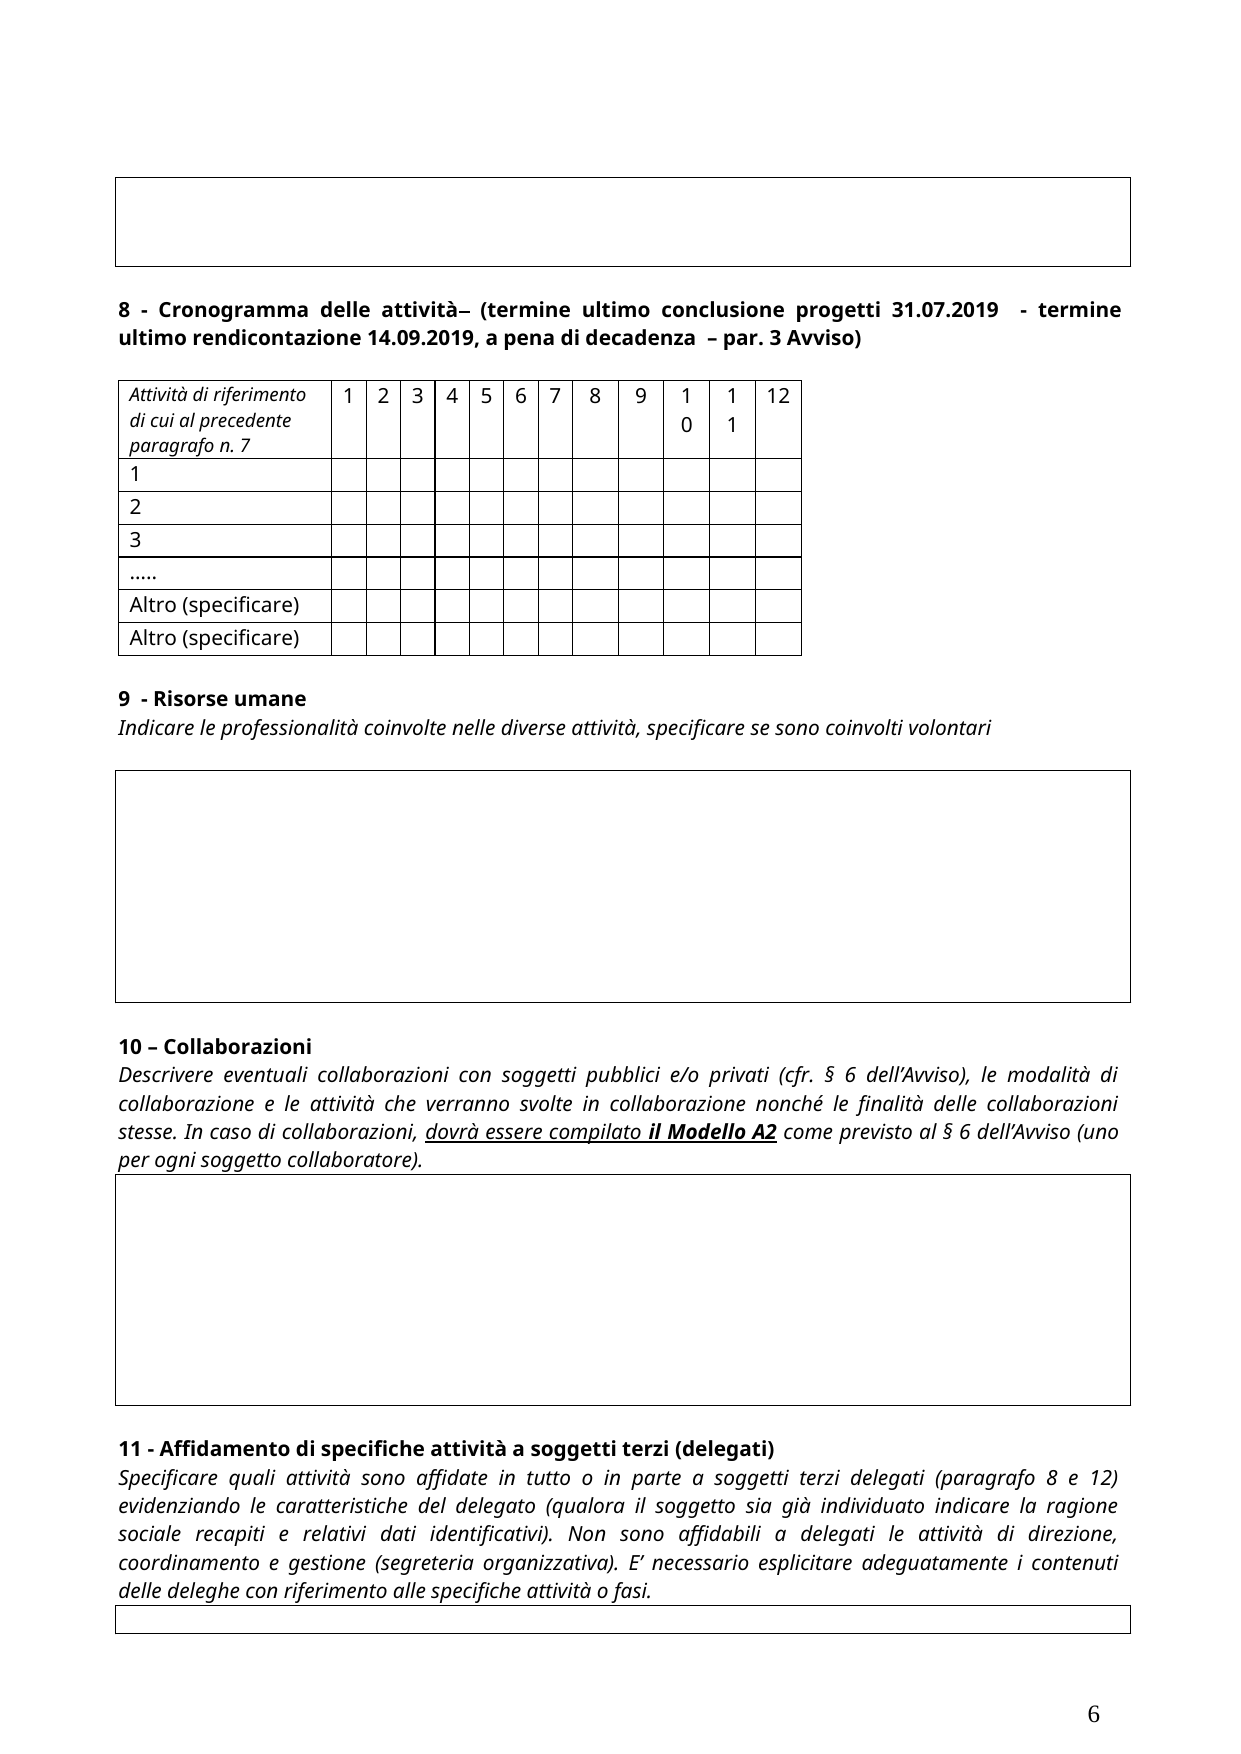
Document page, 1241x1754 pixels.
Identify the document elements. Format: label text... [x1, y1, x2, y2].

table_cell [619, 623, 663, 655]
table_header 3 [401, 381, 434, 458]
table_cell [436, 525, 469, 556]
table_header 10 [664, 381, 709, 458]
table_cell [539, 558, 572, 589]
table_cell [401, 590, 434, 622]
table_cell [619, 459, 663, 491]
table_cell [367, 492, 400, 524]
text Specificare quali attività sono affidate in tutto o in parte a soggetti terzi delegati (paragrafo 8 e 12) evidenziando le caratteristiche del delegato (qualora il soggetto sia già individuato indicare la ragione sociale recapiti e relativi dati identificativi). Non sono affidabili a delegati le attività di direzione, coordinamento e gestione (segreteria organizzativa). E’ necessario esplicitare adeguatamente i contenuti delle deleghe con riferimento alle specifiche attività o fasi. [118, 1463, 1122, 1605]
table_cell [664, 459, 709, 491]
text 8 - Cronogramma delle attività (termine ultimo conclusione progetti 31.07.2019 - termine ultimo rendicontazione 14.09.2019, a pena di decadenza – par. 3 Avviso) [118, 295, 1122, 352]
table_cell [664, 590, 709, 622]
table_cell [710, 459, 755, 491]
text Descrivere eventuali collaborazioni con soggetti pubblici e/o privati (cfr. § 6 dell’Avviso), le modalità di collaborazione e le attività che verranno svolte in collaborazione nonché le finalità delle collaborazioni stesse. In caso di collaborazioni, dovrà essere compilato il Modello A2 come previsto al § 6 dell’Avviso (uno per ogni soggetto collaboratore). [118, 1060, 1122, 1174]
table_cell [332, 525, 366, 556]
table_cell [504, 590, 538, 622]
table_cell [401, 623, 434, 655]
table_header 11 [710, 381, 755, 458]
table_cell [470, 492, 503, 524]
table_cell [573, 492, 618, 524]
table_cell [367, 525, 400, 556]
table_cell [401, 459, 434, 491]
table_header 7 [539, 381, 572, 458]
table_cell [367, 558, 400, 589]
table_cell [332, 590, 366, 622]
table_header 6 [504, 381, 538, 458]
table_cell [619, 525, 663, 556]
table_cell [710, 558, 755, 589]
table_cell [470, 590, 503, 622]
table_cell [710, 590, 755, 622]
table_cell [401, 558, 434, 589]
table_cell [619, 558, 663, 589]
table_cell [367, 459, 400, 491]
table_cell [710, 525, 755, 556]
table_cell [573, 459, 618, 491]
table_cell [539, 459, 572, 491]
table_cell [573, 623, 618, 655]
table_cell [436, 558, 469, 589]
table_cell [332, 459, 366, 491]
table_cell [470, 525, 503, 556]
table_cell [504, 558, 538, 589]
table_cell [401, 492, 434, 524]
table_header 4 [436, 381, 469, 458]
table_cell [573, 590, 618, 622]
table_header 5 [470, 381, 503, 458]
table_cell ….. [119, 558, 331, 589]
table_cell [332, 623, 366, 655]
table_header 9 [619, 381, 663, 458]
table_cell [470, 459, 503, 491]
table_cell [619, 590, 663, 622]
table_cell Altro (specificare) [119, 590, 331, 622]
table_cell 3 [119, 525, 331, 556]
text Indicare le professionalità coinvolte nelle diverse attività, specificare se sono coinvolti volontari [118, 713, 1122, 741]
table_cell [504, 459, 538, 491]
table_cell [539, 623, 572, 655]
text 9 - Risorse umane [118, 684, 1122, 713]
table_header 2 [367, 381, 400, 458]
table_cell Altro (specificare) [119, 623, 331, 655]
table_cell [367, 623, 400, 655]
table_cell [504, 525, 538, 556]
table_cell [470, 623, 503, 655]
table_cell [664, 492, 709, 524]
table_header 1 [332, 381, 366, 458]
table_cell [664, 623, 709, 655]
table_cell [539, 525, 572, 556]
text 11 - Affidamento di specifiche attività a soggetti terzi (delegati) [118, 1434, 1122, 1463]
text 10 – Collaborazioni [118, 1032, 1122, 1060]
table_cell [539, 590, 572, 622]
table_header 12 [756, 381, 801, 458]
table_cell [710, 492, 755, 524]
table_header 8 [573, 381, 618, 458]
table_cell [436, 459, 469, 491]
table_cell [573, 558, 618, 589]
table_cell [436, 590, 469, 622]
table_cell [619, 492, 663, 524]
table_cell [436, 492, 469, 524]
table_cell [664, 525, 709, 556]
table_cell [756, 525, 801, 556]
table_cell [504, 623, 538, 655]
table_cell [470, 558, 503, 589]
table_cell 2 [119, 492, 331, 524]
table_cell [756, 459, 801, 491]
table_cell [756, 590, 801, 622]
table_cell [539, 492, 572, 524]
table_cell [573, 525, 618, 556]
table_cell [436, 623, 469, 655]
table_cell [756, 623, 801, 655]
table_cell [332, 492, 366, 524]
table_cell [401, 525, 434, 556]
table_cell [504, 492, 538, 524]
table_cell [367, 590, 400, 622]
table_cell [756, 558, 801, 589]
table_cell [332, 558, 366, 589]
table_cell [756, 492, 801, 524]
table_cell [710, 623, 755, 655]
table_cell [664, 558, 709, 589]
table_cell 1 [119, 459, 331, 491]
table_header Attività di riferimento di cui al precedente paragrafo n. 7 [119, 381, 331, 458]
